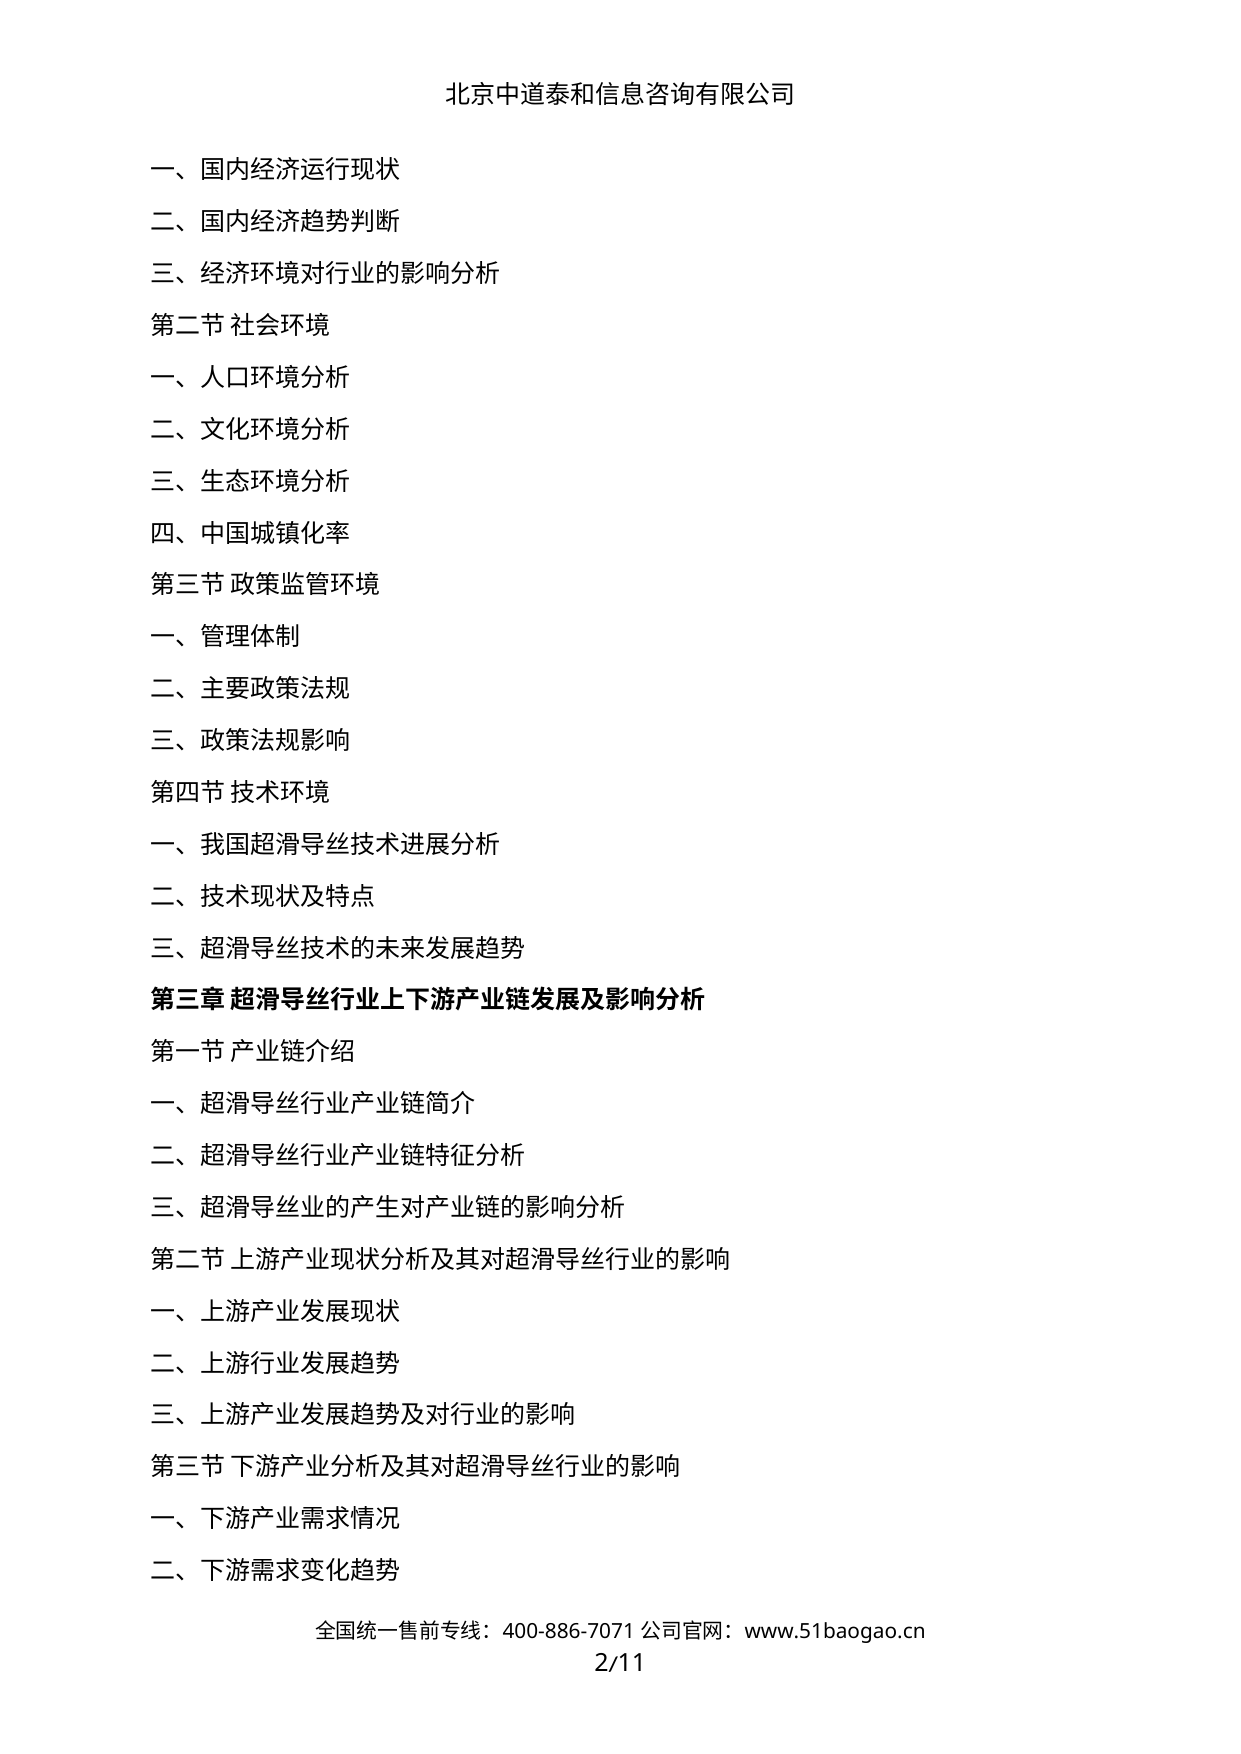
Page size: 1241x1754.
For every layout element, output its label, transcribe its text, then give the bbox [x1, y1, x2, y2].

text 第一节 产业链介绍 [150, 1032, 1090, 1068]
text 二、超滑导丝行业产业链特征分析 [150, 1136, 1090, 1172]
text 第四节 技术环境 [150, 772, 1090, 809]
text 第二节 上游产业现状分析及其对超滑导丝行业的影响 [150, 1239, 1090, 1276]
text 一、管理体制 [150, 617, 1090, 653]
text 三、超滑导丝业的产生对产业链的影响分析 [150, 1187, 1090, 1224]
text 一、国内经济运行现状 [150, 150, 1090, 186]
text 第三节 政策监管环境 [150, 565, 1090, 601]
text 二、技术现状及特点 [150, 876, 1090, 912]
text 一、上游产业发展现状 [150, 1291, 1090, 1327]
text 三、政策法规影响 [150, 721, 1090, 757]
text 二、下游需求变化趋势 [150, 1551, 1090, 1587]
text 第二节 社会环境 [150, 306, 1090, 342]
text 一、超滑导丝行业产业链简介 [150, 1084, 1090, 1120]
text 一、人口环境分析 [150, 357, 1090, 394]
text 第三章 超滑导丝行业上下游产业链发展及影响分析 [150, 980, 1090, 1016]
text 四、中国城镇化率 [150, 513, 1090, 549]
text 三、超滑导丝技术的未来发展趋势 [150, 928, 1090, 964]
text 二、上游行业发展趋势 [150, 1343, 1090, 1379]
text 一、下游产业需求情况 [150, 1499, 1090, 1535]
text 三、生态环境分析 [150, 461, 1090, 497]
text 三、经济环境对行业的影响分析 [150, 254, 1090, 290]
text 一、我国超滑导丝技术进展分析 [150, 824, 1090, 861]
text 第三节 下游产业分析及其对超滑导丝行业的影响 [150, 1447, 1090, 1483]
text 二、主要政策法规 [150, 669, 1090, 705]
text 二、文化环境分析 [150, 409, 1090, 446]
text 二、国内经济趋势判断 [150, 202, 1090, 238]
text 三、上游产业发展趋势及对行业的影响 [150, 1395, 1090, 1431]
